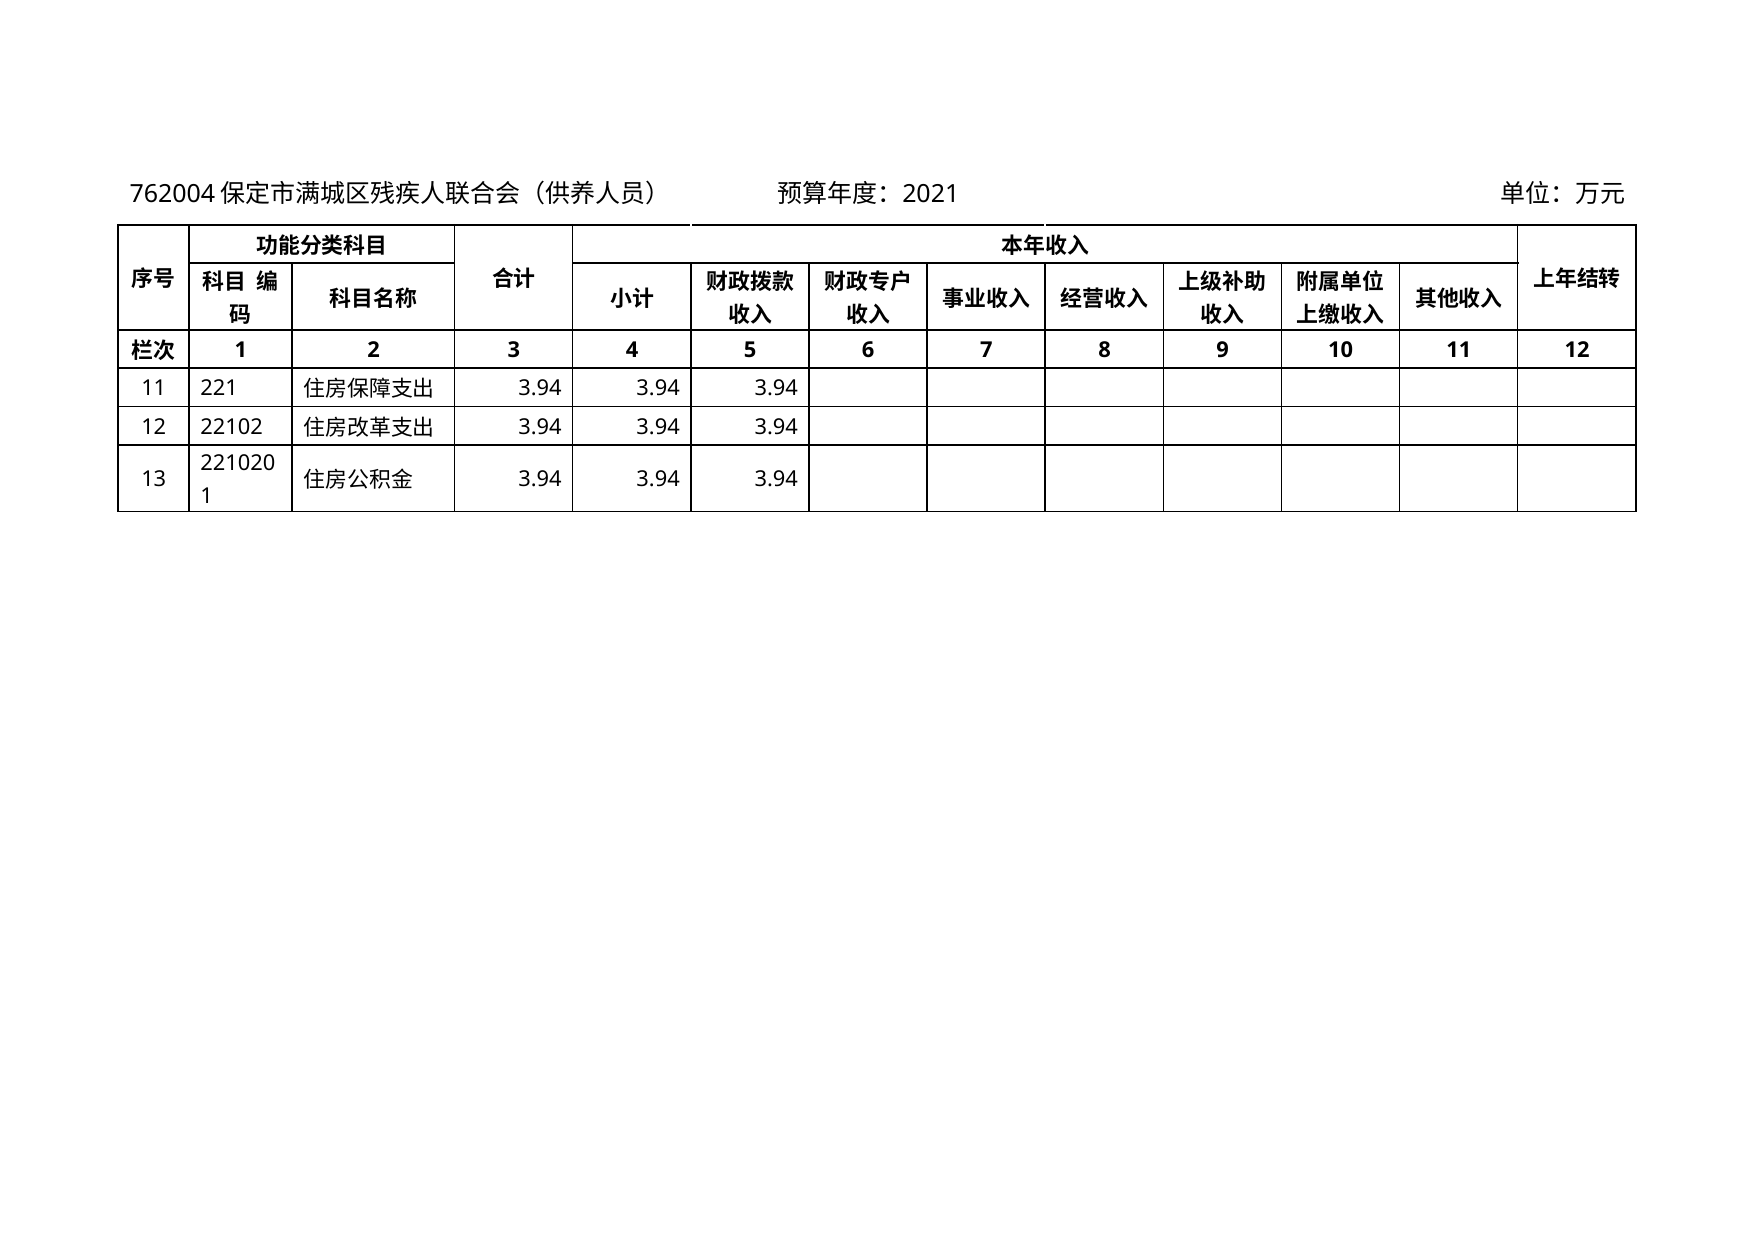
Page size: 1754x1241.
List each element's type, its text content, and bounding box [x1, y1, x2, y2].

table_cell [1400, 407, 1517, 444]
table_cell 12 [119, 407, 188, 444]
table_cell [1046, 369, 1163, 406]
table_cell [1164, 446, 1281, 511]
table_cell 7 [928, 331, 1044, 367]
table_cell 上级补助收入 [1164, 264, 1281, 329]
table_cell 3.94 [573, 369, 690, 406]
table_cell 3.94 [455, 407, 572, 444]
table_cell [810, 446, 926, 511]
table_cell 9 [1164, 331, 1281, 367]
table_cell 3 [455, 331, 572, 367]
table_cell 3.94 [692, 407, 808, 444]
table_cell [1046, 407, 1163, 444]
table_cell 22102 [190, 407, 291, 444]
table_cell [1400, 369, 1517, 406]
table_cell 附属单位上缴收入 [1282, 264, 1399, 329]
table_cell 本年收入 [573, 226, 1517, 262]
table_cell [1164, 369, 1281, 406]
table_cell 上年结转 [1518, 226, 1635, 329]
table_cell 小计 [573, 264, 690, 329]
table_cell 科目 编码 [190, 264, 291, 329]
table_cell 科目名称 [293, 264, 454, 329]
table_cell [1518, 446, 1635, 511]
table_cell 序号 [119, 226, 188, 329]
table_cell [1046, 446, 1163, 511]
table_cell 经营收入 [1046, 264, 1163, 329]
table_cell 事业收入 [928, 264, 1044, 329]
table_cell 2210201 [190, 446, 291, 511]
table_cell [1282, 446, 1399, 511]
table_cell 住房公积金 [293, 446, 454, 511]
table_cell 13 [119, 446, 188, 511]
table_cell 财政专户 收入 [810, 264, 926, 329]
table_cell 3.94 [455, 369, 572, 406]
table_cell 6 [810, 331, 926, 367]
table_cell 10 [1282, 331, 1399, 367]
table_cell 12 [1518, 331, 1635, 367]
table_cell [1164, 407, 1281, 444]
table_cell 住房保障支出 [293, 369, 454, 406]
table_cell 2 [293, 331, 454, 367]
table_cell [928, 446, 1044, 511]
table_cell 3.94 [455, 446, 572, 511]
table_cell [1518, 369, 1635, 406]
table_cell [810, 369, 926, 406]
table_header 单位：万元 [1046, 159, 1635, 224]
table_cell [1282, 369, 1399, 406]
table_cell 功能分类科目 [190, 226, 454, 262]
table_cell 其他收入 [1400, 264, 1517, 329]
table_cell 3.94 [573, 446, 690, 511]
table_cell 栏次 [119, 331, 188, 367]
table_cell 5 [692, 331, 808, 367]
table_header 762004保定市满城区残疾人联合会（供养人员） [119, 159, 690, 224]
table_cell 合计 [455, 226, 572, 329]
table_cell 住房改革支出 [293, 407, 454, 444]
table_cell 3.94 [692, 369, 808, 406]
table_cell 3.94 [573, 407, 690, 444]
table_cell 财政拨款 收入 [692, 264, 808, 329]
table_cell 4 [573, 331, 690, 367]
table_cell 8 [1046, 331, 1163, 367]
table_cell [928, 407, 1044, 444]
table_cell 11 [1400, 331, 1517, 367]
table_cell [1518, 407, 1635, 444]
table_cell [1400, 446, 1517, 511]
table_cell [928, 369, 1044, 406]
table_cell 3.94 [692, 446, 808, 511]
table_cell [1282, 407, 1399, 444]
table_cell [810, 407, 926, 444]
table_cell 11 [119, 369, 188, 406]
table_cell 1 [190, 331, 291, 367]
table_cell 221 [190, 369, 291, 406]
table_header 预算年度：2021 [692, 159, 1044, 224]
